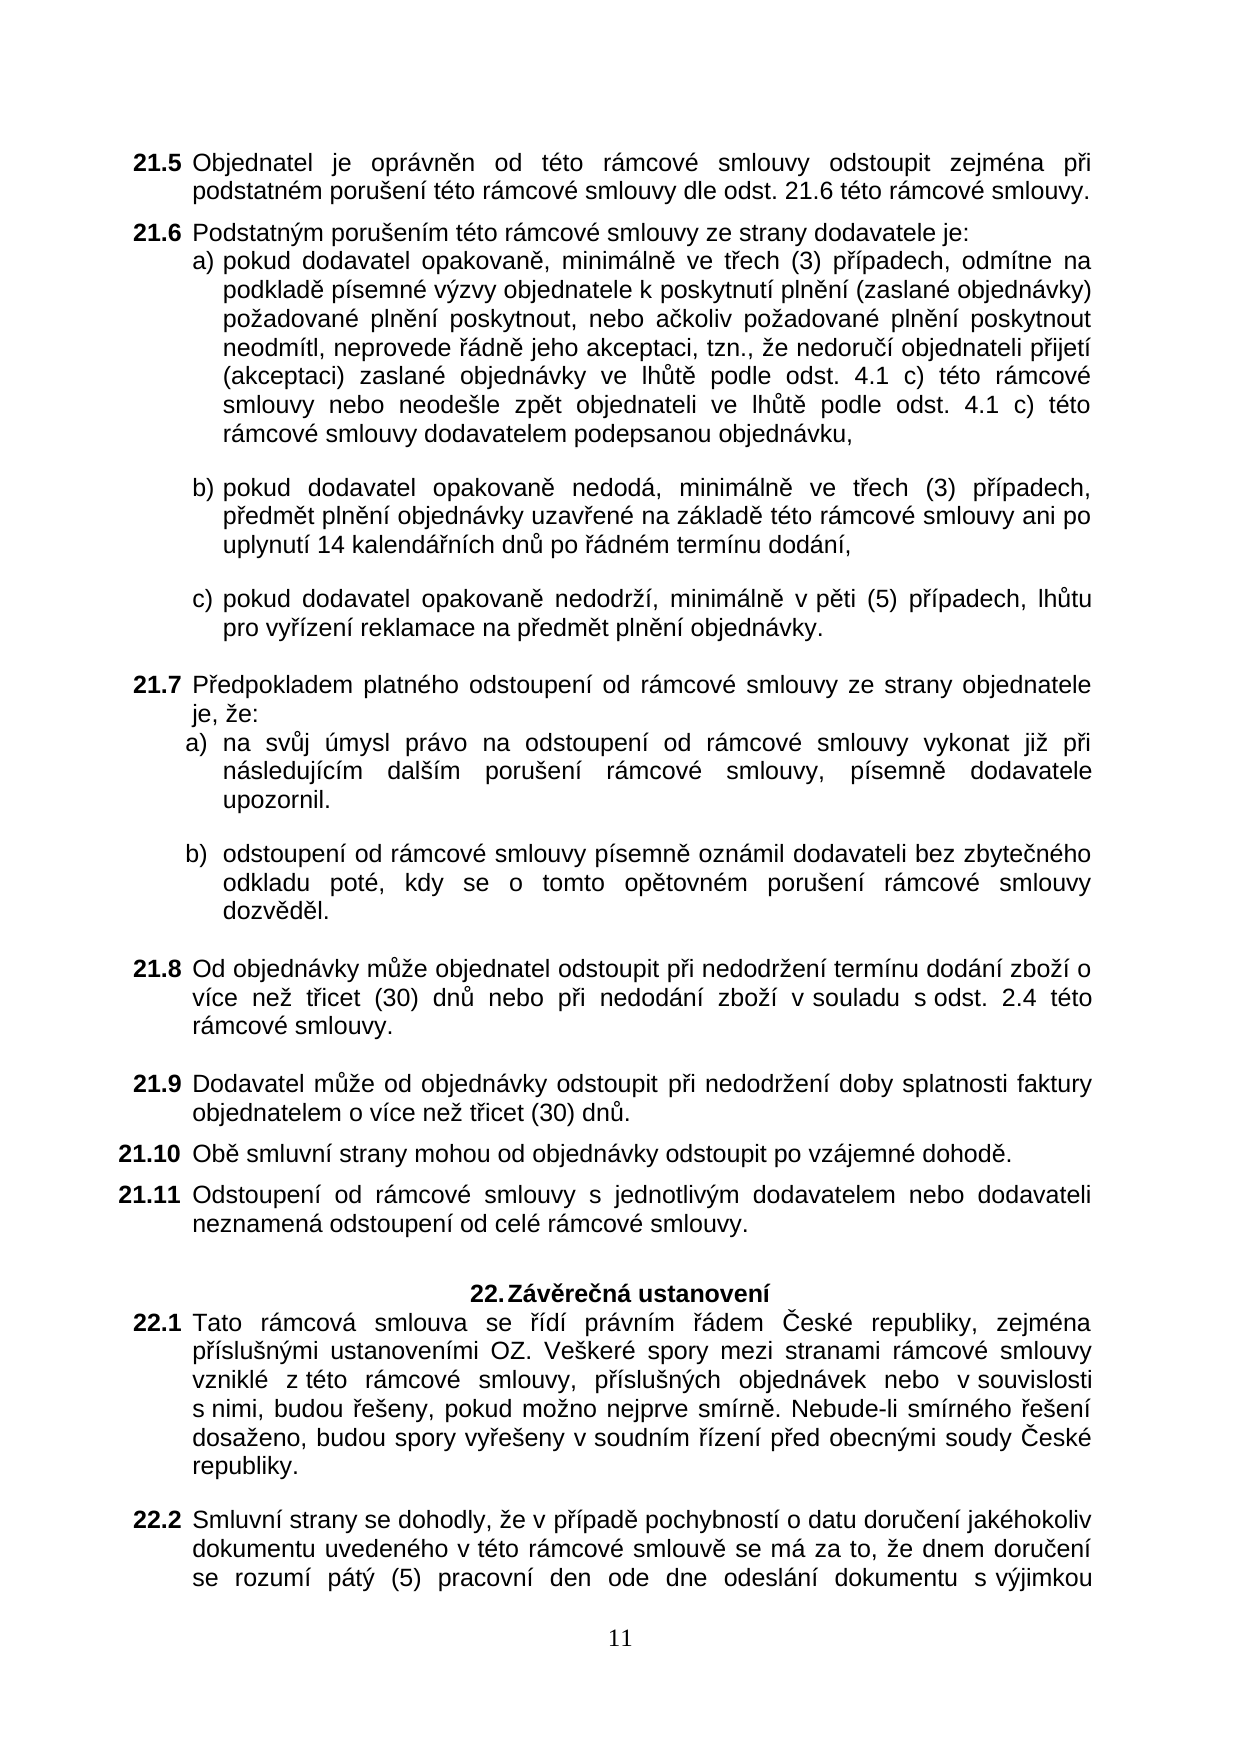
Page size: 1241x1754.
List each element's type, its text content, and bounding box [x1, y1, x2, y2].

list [133, 1505, 1093, 1591]
list Závěrečná ustanovení [148, 1279, 1093, 1308]
list Podstatným porušením této rámcové smlouvy ze strany dodavatele je: [133, 218, 1093, 246]
list pokud dodavatel opakovaně, minimálně ve třech (3) případech, odmítne na podkladě písemné výzvy objednatele k poskytnutí plnění (zaslané objednávky) požadované plnění poskytnout, nebo ačkoliv požadované plnění poskytnout neodmítl, neprovede řádně jeho akceptaci, tzn., že nedoručí objednateli přijetí (akceptaci) zaslané objednávky ve lhůtě podle odst. 4.1 c) této rámcové smlouvy nebo neodešle zpět objednateli ve lhůtě podle odst. 4.1 c) této rámcové smlouvy dodavatelem podepsanou objednávku, [192, 246, 1093, 448]
list Od objednávky může objednatel odstoupit při nedodržení termínu dodání zboží o více než třicet (30) dnů nebo při nedodání zboží v souladu s odst. 2.4 této rámcové smlouvy. [133, 954, 1093, 1040]
list na svůj úmysl právo na odstoupení od rámcové smlouvy vykonat již při následujícím dalším porušení rámcové smlouvy, písemně dodavatele upozornil. [185, 728, 1093, 814]
list odstoupení od rámcové smlouvy písemně oznámil dodavateli bez zbytečného odkladu poté, kdy se o tomto opětovném porušení rámcové smlouvy dozvěděl. [185, 839, 1093, 925]
list Dodavatel může od objednávky odstoupit při nedodržení doby splatnosti faktury objednatelem o více než třicet (30) dnů. [133, 1069, 1093, 1126]
list Předpokladem platného odstoupení od rámcové smlouvy ze strany objednatele je, že: [133, 670, 1093, 728]
list pokud dodavatel opakovaně nedodrží, minimálně v pěti (5) případech, lhůtu pro vyřízení reklamace na předmět plnění objednávky. [192, 584, 1093, 641]
list Tato rámcová smlouva se řídí právním řádem České republiky, zejména příslušnými ustanoveními OZ. Veškeré spory mezi stranami rámcové smlouvy vzniklé z této rámcové smlouvy, příslušných objednávek nebo v souvislosti s nimi, budou řešeny, pokud možno nejprve smírně. Nebude-li smírného řešení dosaženo, budou spory vyřešeny v soudním řízení před obecnými soudy České republiky. [133, 1308, 1093, 1480]
list Objednatel je oprávněn od této rámcové smlouvy odstoupit zejména při podstatném porušení této rámcové smlouvy dle odst. 21.6 této rámcové smlouvy. [133, 148, 1093, 205]
list pokud dodavatel opakovaně nedodá, minimálně ve třech (3) případech, předmět plnění objednávky uzavřené na základě této rámcové smlouvy ani po uplynutí 14 kalendářních dnů po řádném termínu dodání, [192, 473, 1093, 559]
list Obě smluvní strany mohou od objednávky odstoupit po vzájemné dohodě. [118, 1139, 1093, 1168]
list Odstoupení od rámcové smlouvy s jednotlivým dodavatelem nebo dodavateli neznamená odstoupení od celé rámcové smlouvy. [118, 1180, 1093, 1238]
